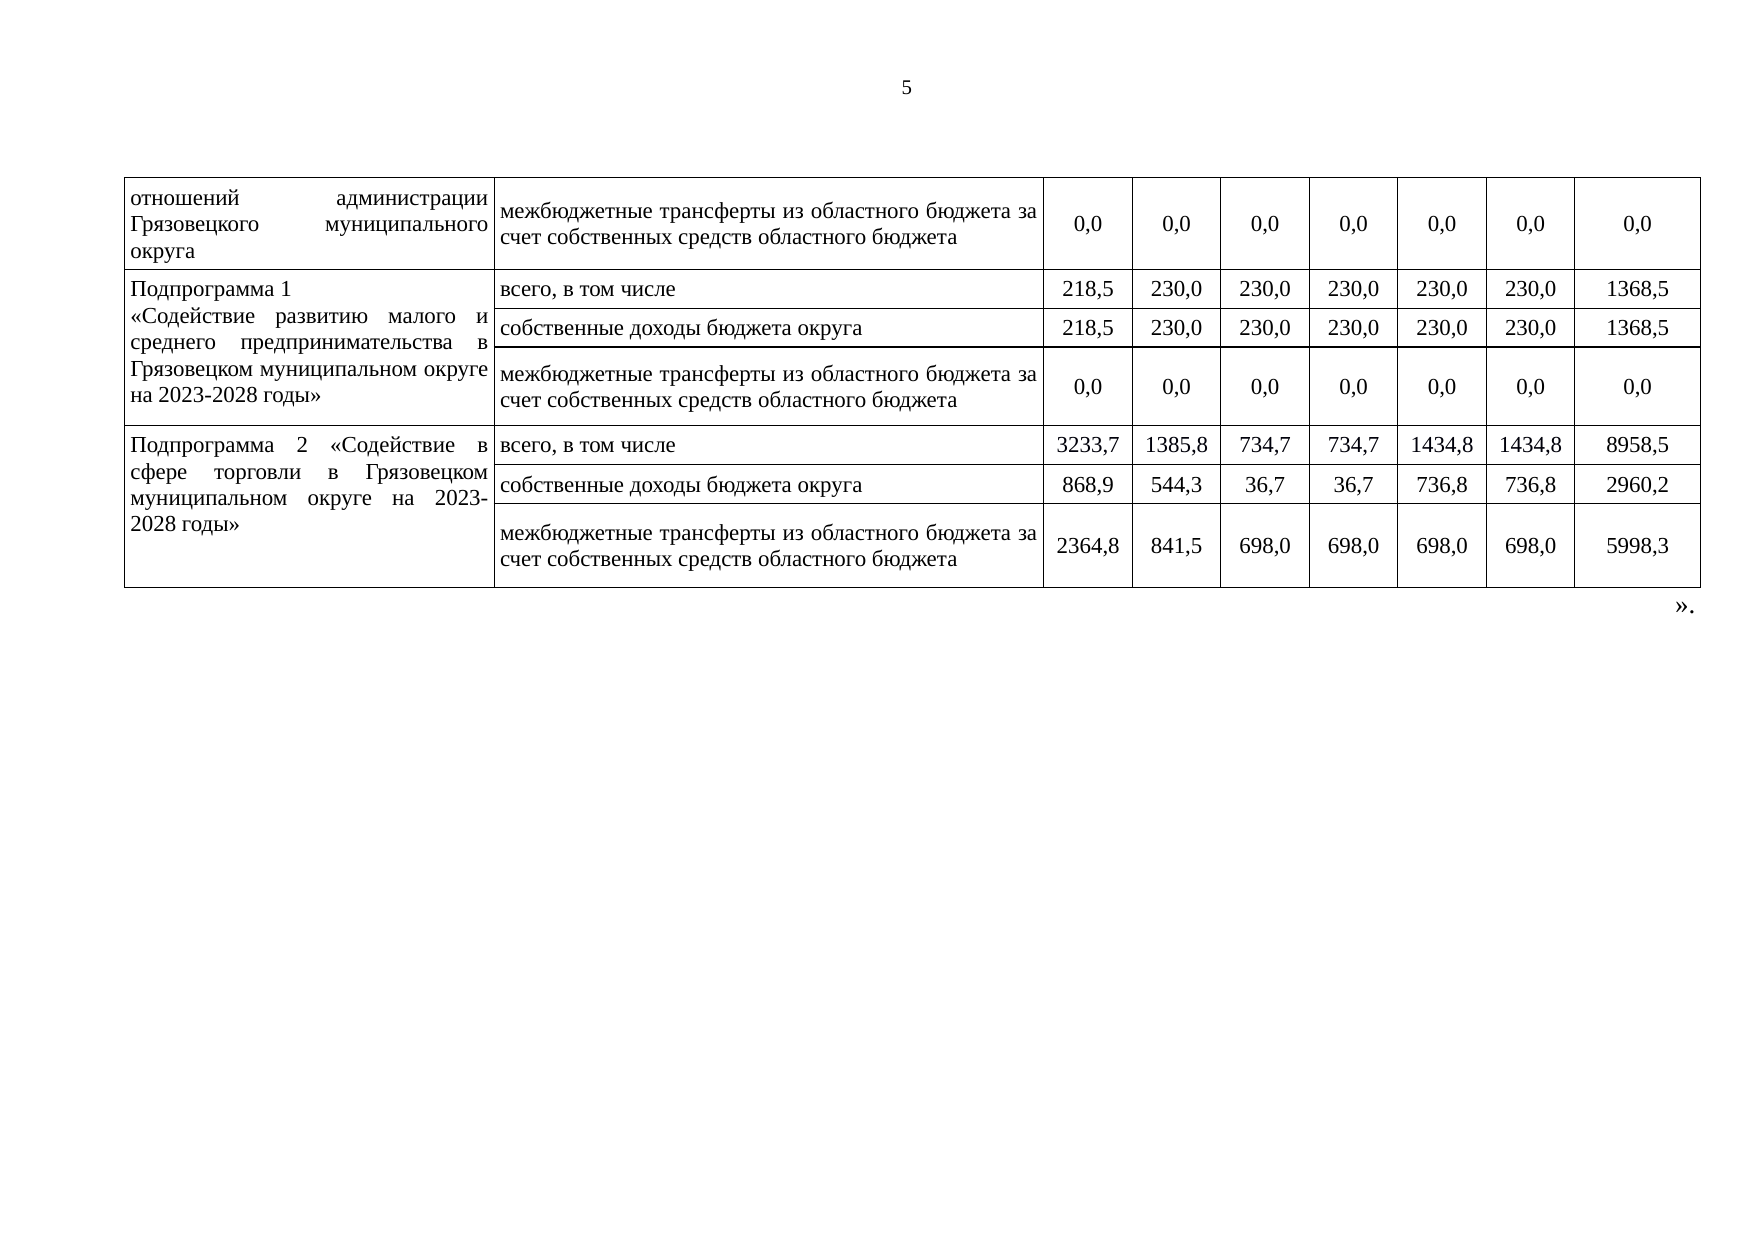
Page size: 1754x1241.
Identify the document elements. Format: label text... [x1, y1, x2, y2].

table_cell 0,0 [1044, 178, 1132, 269]
table_cell 0,0 [1044, 348, 1132, 424]
table_cell 736,8 [1398, 465, 1486, 503]
table_cell всего, в том числе [495, 426, 1043, 463]
table_cell 0,0 [1310, 348, 1397, 424]
table_cell Подпрограмма 1 «Содействие развитию малого и среднего предпринимательства в Грязовецком муниципальном округе на 2023-2028 годы» [125, 270, 494, 424]
table_cell 736,8 [1487, 465, 1574, 503]
table_cell собственные доходы бюджета округа [495, 465, 1043, 503]
table_cell 1434,8 [1487, 426, 1574, 463]
table_cell 230,0 [1221, 309, 1309, 346]
table_cell 230,0 [1310, 309, 1397, 346]
table_cell 698,0 [1310, 504, 1397, 587]
table_cell 841,5 [1133, 504, 1220, 587]
table_cell 0,0 [1133, 348, 1220, 424]
table_cell 5998,3 [1575, 504, 1700, 587]
table_cell 1385,8 [1133, 426, 1220, 463]
table_cell 0,0 [1221, 348, 1309, 424]
table_cell 230,0 [1133, 270, 1220, 308]
table_cell 2960,2 [1575, 465, 1700, 503]
table_cell собственные доходы бюджета округа [495, 309, 1043, 346]
table_cell 230,0 [1398, 309, 1486, 346]
table_cell всего, в том числе [495, 270, 1043, 308]
table_cell 734,7 [1221, 426, 1309, 463]
table_cell 36,7 [1221, 465, 1309, 503]
table_cell 230,0 [1398, 270, 1486, 308]
table_cell 230,0 [1133, 309, 1220, 346]
table_cell 698,0 [1398, 504, 1486, 587]
table_cell 734,7 [1310, 426, 1397, 463]
table_cell 698,0 [1221, 504, 1309, 587]
table_cell 218,5 [1044, 270, 1132, 308]
table_cell 8958,5 [1575, 426, 1700, 463]
table_cell 0,0 [1398, 348, 1486, 424]
table_cell 1368,5 [1575, 270, 1700, 308]
table_cell 0,0 [1487, 348, 1574, 424]
table_cell Подпрограмма 2 «Содействие в сфере торговли в Грязовецком муниципальном округе на 2023-2028 годы» [125, 426, 494, 587]
table_cell 230,0 [1487, 270, 1574, 308]
table_cell 230,0 [1221, 270, 1309, 308]
table_cell 1434,8 [1398, 426, 1486, 463]
table_cell 218,5 [1044, 309, 1132, 346]
table_cell межбюджетные трансферты из областного бюджета за счет собственных средств областного бюджета [495, 178, 1043, 269]
table_cell 36,7 [1310, 465, 1397, 503]
table_cell 0,0 [1221, 178, 1309, 269]
table_cell 1368,5 [1575, 309, 1700, 346]
table_cell 230,0 [1487, 309, 1574, 346]
table_cell 698,0 [1487, 504, 1574, 587]
table_cell 0,0 [1398, 178, 1486, 269]
table_cell 544,3 [1133, 465, 1220, 503]
table_cell 0,0 [1487, 178, 1574, 269]
table_cell 0,0 [1575, 178, 1700, 269]
table_cell межбюджетные трансферты из областного бюджета за счет собственных средств областного бюджета [495, 504, 1043, 587]
table_cell межбюджетные трансферты из областного бюджета за счет собственных средств областного бюджета [495, 348, 1043, 424]
text ». [118, 588, 1695, 619]
table_cell 230,0 [1310, 270, 1397, 308]
table_cell 0,0 [1575, 348, 1700, 424]
table_cell 2364,8 [1044, 504, 1132, 587]
table_cell 868,9 [1044, 465, 1132, 503]
table_cell 3233,7 [1044, 426, 1132, 463]
table_cell 0,0 [1310, 178, 1397, 269]
table_cell 0,0 [1133, 178, 1220, 269]
